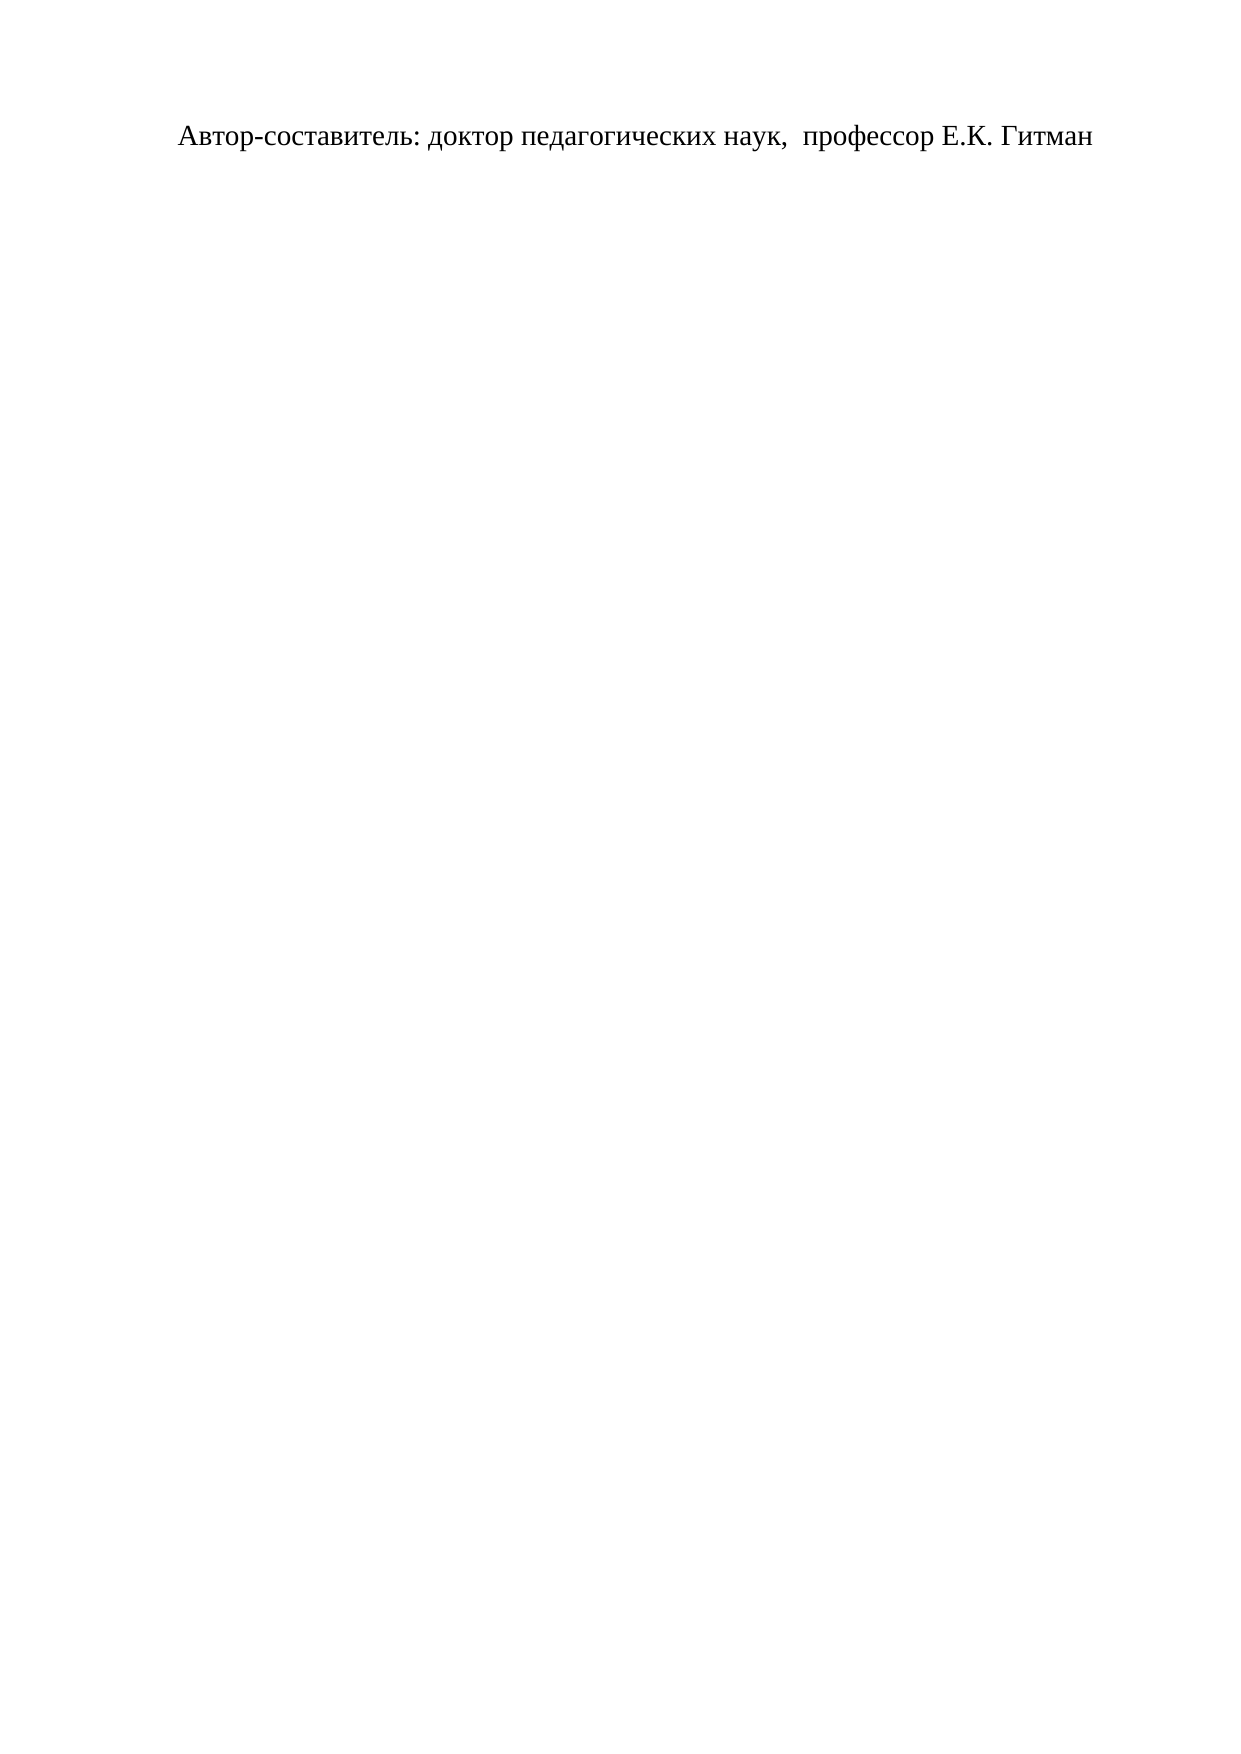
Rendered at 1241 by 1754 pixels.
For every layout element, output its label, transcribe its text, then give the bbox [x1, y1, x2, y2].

subtitle Автор-составитель: доктор педагогических наук, профессор Е.К. Гитман [177, 118, 1152, 152]
